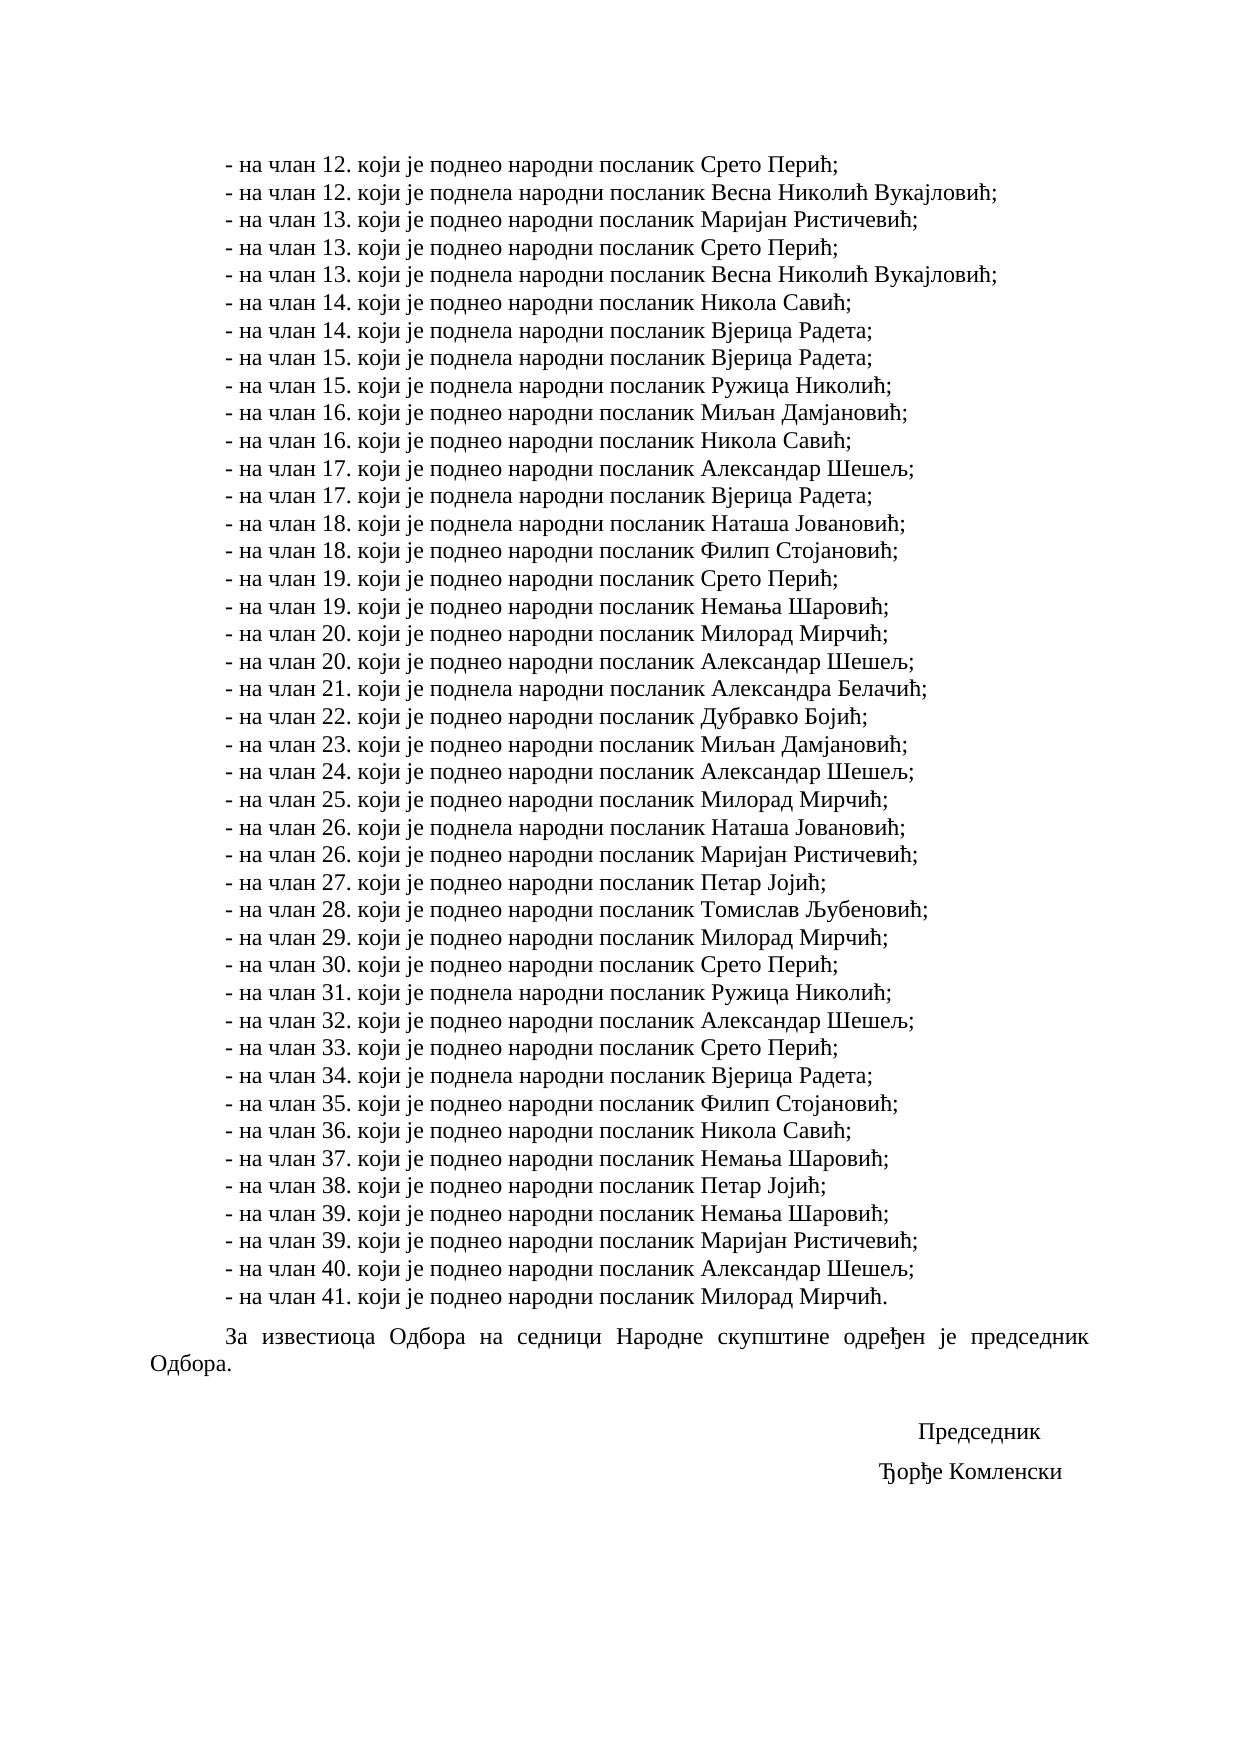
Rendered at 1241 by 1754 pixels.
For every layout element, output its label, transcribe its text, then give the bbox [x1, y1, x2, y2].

text - на члан 41. који је поднео народни посланик Милорад Мирчић. [150, 1282, 1090, 1309]
text - на члан 24. који је поднео народни посланик Александар Шешељ; [150, 757, 1090, 785]
text - на члан 20. који је поднео народни посланик Милорад Мирчић; [150, 619, 1090, 647]
text - на члан 14. који је поднео народни посланик Никола Савић; [150, 288, 1090, 316]
text - на члан 27. који је поднео народни посланик Петар Јојић; [150, 868, 1090, 895]
text - на члан 16. који је поднео народни посланик Никола Савић; [150, 426, 1090, 454]
text - на члан 18. који је поднела народни посланик Наташа Јовановић; [150, 509, 1090, 536]
text - на члан 16. који је поднео народни посланик Миљан Дамјановић; [150, 398, 1090, 426]
text - на члан 38. који је поднео народни посланик Петар Јојић; [150, 1171, 1090, 1199]
text - на члан 31. који је поднела народни посланик Ружица Николић; [150, 978, 1090, 1006]
text - на члан 25. који је поднео народни посланик Милорад Мирчић; [150, 785, 1090, 812]
text - на члан 17. који је поднео народни посланик Александар Шешељ; [150, 454, 1090, 481]
text - на члан 15. који је поднела народни посланик Ружица Николић; [150, 371, 1090, 398]
text - на члан 23. који је поднео народни посланик Миљан Дамјановић; [150, 730, 1090, 757]
text Ђорђе Комленски [150, 1457, 1090, 1485]
text - на члан 17. који је поднела народни посланик Вјерица Радета; [150, 481, 1090, 509]
text - на члан 32. који је поднео народни посланик Александар Шешељ; [150, 1006, 1090, 1033]
text Председник [150, 1417, 1090, 1445]
text - на члан 18. који је поднео народни посланик Филип Стојановић; [150, 536, 1090, 564]
text - на члан 19. који је поднео народни посланик Немања Шаровић; [150, 592, 1090, 619]
text - на члан 22. који је поднео народни посланик Дубравко Бојић; [150, 702, 1090, 730]
text - на члан 29. који је поднео народни посланик Милорад Мирчић; [150, 923, 1090, 951]
text - на члан 19. који је поднео народни посланик Срето Перић; [150, 564, 1090, 592]
text - на члан 37. који је поднео народни посланик Немања Шаровић; [150, 1144, 1090, 1171]
text - на члан 33. који је поднео народни посланик Срето Перић; [150, 1033, 1090, 1061]
text - на члан 35. који је поднео народни посланик Филип Стојановић; [150, 1088, 1090, 1116]
text - на члан 39. који је поднео народни посланик Маријан Ристичевић; [150, 1227, 1090, 1254]
text - на члан 36. који је поднео народни посланик Никола Савић; [150, 1116, 1090, 1144]
text - на члан 13. који је поднео народни посланик Срето Перић; [150, 233, 1090, 260]
text - на члан 39. који је поднео народни посланик Немања Шаровић; [150, 1199, 1090, 1227]
text - на члан 21. који је поднела народни посланик Александра Белачић; [150, 674, 1090, 702]
text - на члан 28. који је поднео народни посланик Томислав Љубеновић; [150, 895, 1090, 923]
text - на члан 13. који је поднела народни посланик Весна Николић Вукајловић; [150, 260, 1090, 288]
text - на члан 26. који је поднела народни посланик Наташа Јовановић; [150, 812, 1090, 840]
text - на члан 12. који је поднео народни посланик Срето Перић; [150, 150, 1090, 178]
text - на члан 13. који је поднео народни посланик Маријан Ристичевић; [150, 205, 1090, 233]
text - на члан 15. који је поднела народни посланик Вјерица Радета; [150, 343, 1090, 371]
text - на члан 40. који је поднео народни посланик Александар Шешељ; [150, 1254, 1090, 1282]
text - на члан 30. који је поднео народни посланик Срето Перић; [150, 951, 1090, 978]
text За известиоца Одбора на седници Народне скупштине одређен је председник Одбора. [150, 1322, 1090, 1377]
text - на члан 34. који је поднела народни посланик Вјерица Радета; [150, 1061, 1090, 1088]
text - на члан 26. који је поднео народни посланик Маријан Ристичевић; [150, 840, 1090, 868]
text - на члан 20. који је поднео народни посланик Александар Шешељ; [150, 647, 1090, 674]
text - на члан 12. који је поднела народни посланик Весна Николић Вукајловић; [150, 178, 1090, 205]
text - на члан 14. који је поднела народни посланик Вјерица Радета; [150, 316, 1090, 343]
